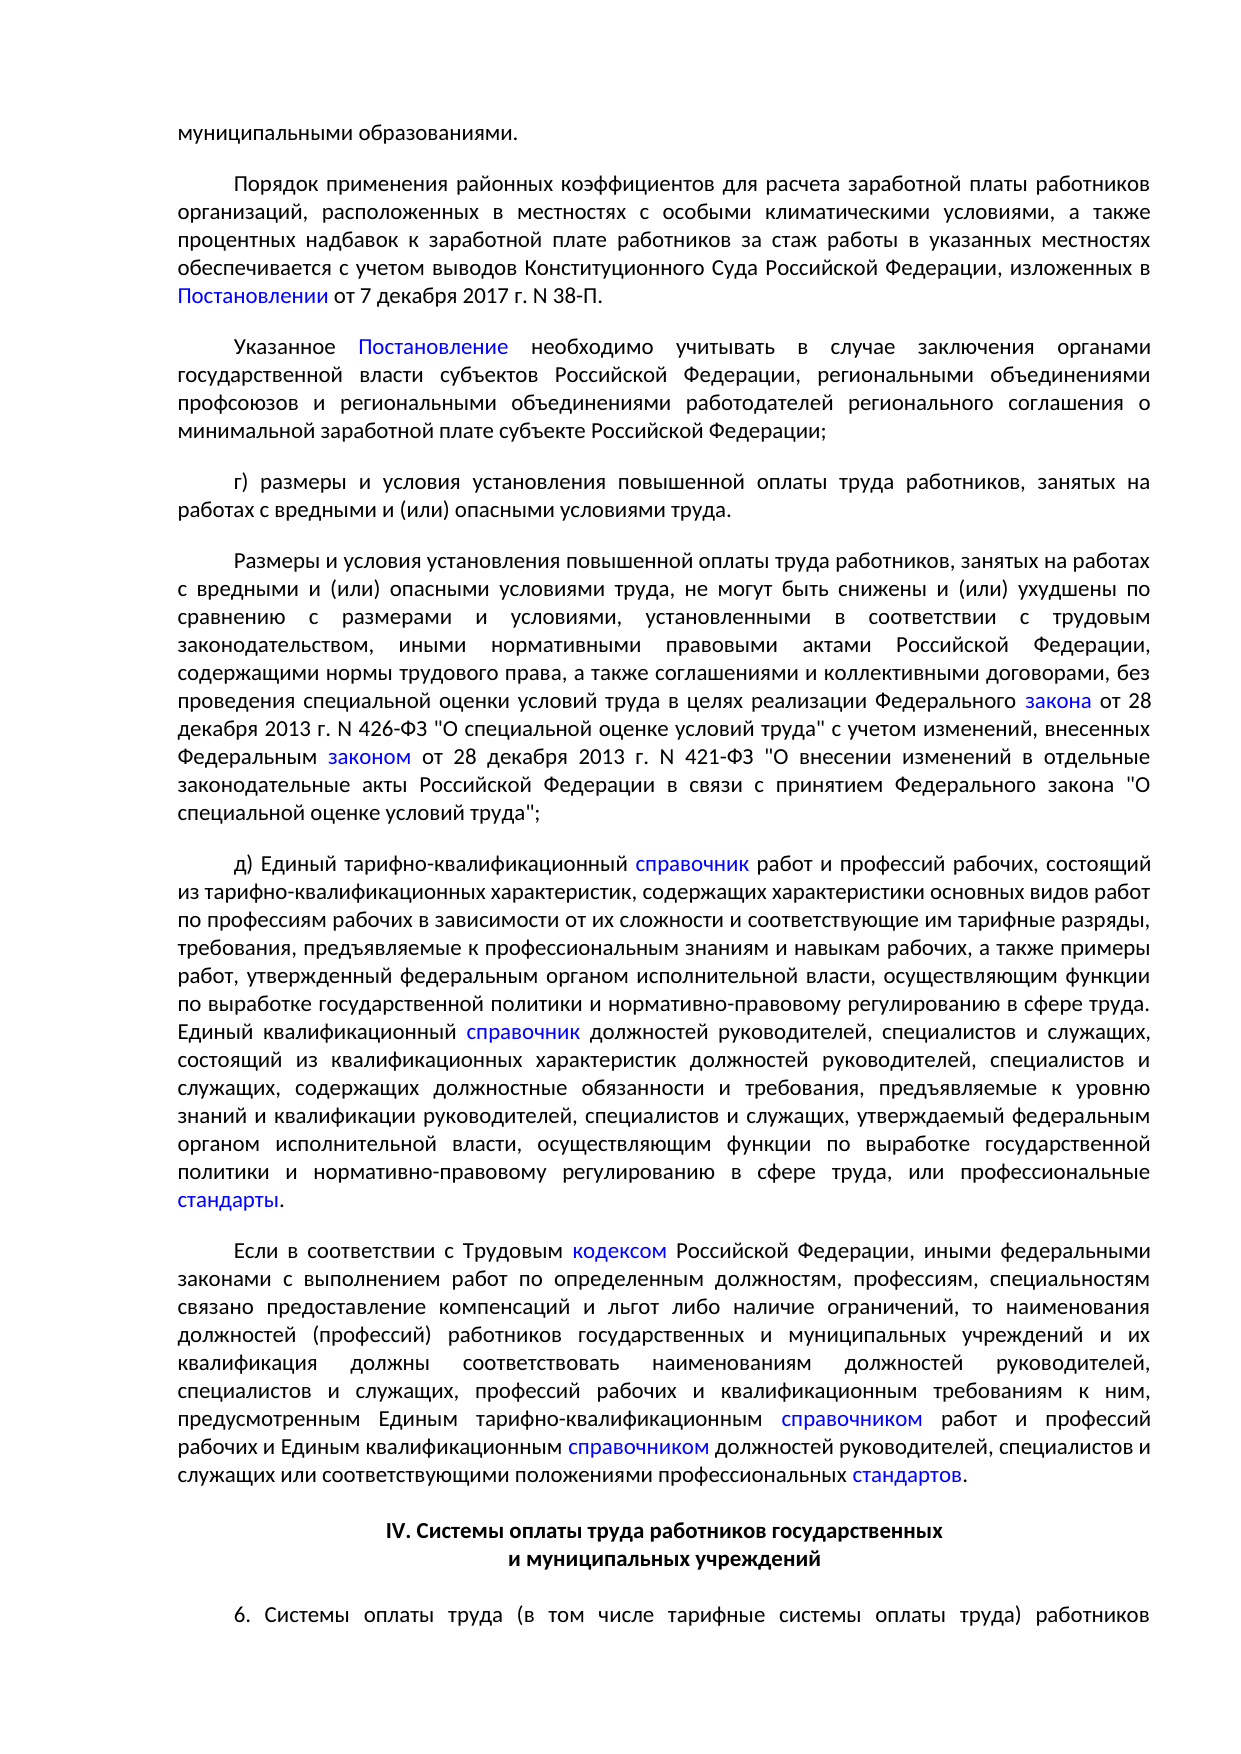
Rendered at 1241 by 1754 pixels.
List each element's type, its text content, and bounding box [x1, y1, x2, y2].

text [177, 1601, 1152, 1629]
text Если в соответствии с Трудовым кодексом Российской Федерации, иными федеральными законами с выполнением работ по определенным должностям, профессиям, специальностям связано предоставление компенсаций и льгот либо наличие ограничений, то наименования должностей (профессий) работников государственных и муниципальных учреждений и их квалификация должны соответствовать наименованиям должностей руководителей, специалистов и служащих, профессий рабочих и квалификационным требованиям к ним, предусмотренным Единым тарифно-квалификационным справочником работ и профессий рабочих и Единым квалификационным справочником должностей руководителей, специалистов и служащих или соответствующими положениями профессиональных стандартов. [177, 1236, 1152, 1488]
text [177, 118, 1152, 146]
text г) размеры и условия установления повышенной оплаты труда работников, занятых на работах с вредными и (или) опасными условиями труда. [177, 467, 1152, 523]
text Размеры и условия установления повышенной оплаты труда работников, занятых на работах с вредными и (или) опасными условиями труда, не могут быть снижены и (или) ухудшены по сравнению с размерами и условиями, установленными в соответствии с трудовым законодательством, иными нормативными правовыми актами Российской Федерации, содержащими нормы трудового права, а также соглашениями и коллективными договорами, без проведения специальной оценки условий труда в целях реализации Федерального закона от 28 декабря 2013 г. N 426-ФЗ "О специальной оценке условий труда" с учетом изменений, внесенных Федеральным законом от 28 декабря 2013 г. N 421-ФЗ "О внесении изменений в отдельные законодательные акты Российской Федерации в связи с принятием Федерального закона "О специальной оценке условий труда"; [177, 546, 1152, 826]
title и муниципальных учреждений [177, 1544, 1152, 1573]
text д) Единый тарифно-квалификационный справочник работ и профессий рабочих, состоящий из тарифно-квалификационных характеристик, содержащих характеристики основных видов работ по профессиям рабочих в зависимости от их сложности и соответствующие им тарифные разряды, требования, предъявляемые к профессиональным знаниям и навыкам рабочих, а также примеры работ, утвержденный федеральным органом исполнительной власти, осуществляющим функции по выработке государственной политики и нормативно-правовому регулированию в сфере труда. Единый квалификационный справочник должностей руководителей, специалистов и служащих, состоящий из квалификационных характеристик должностей руководителей, специалистов и служащих, содержащих должностные обязанности и требования, предъявляемые к уровню знаний и квалификации руководителей, специалистов и служащих, утверждаемый федеральным органом исполнительной власти, осуществляющим функции по выработке государственной политики и нормативно-правовому регулированию в сфере труда, или профессиональные стандарты. [177, 849, 1152, 1213]
title IV. Системы оплаты труда работников государственных [177, 1517, 1152, 1544]
text Указанное Постановление необходимо учитывать в случае заключения органами государственной власти субъектов Российской Федерации, региональными объединениями профсоюзов и региональными объединениями работодателей регионального соглашения о минимальной заработной плате субъекте Российской Федерации; [177, 332, 1152, 444]
text Порядок применения районных коэффициентов для расчета заработной платы работников организаций, расположенных в местностях с особыми климатическими условиями, а также процентных надбавок к заработной плате работников за стаж работы в указанных местностях обеспечивается с учетом выводов Конституционного Суда Российской Федерации, изложенных в Постановлении от 7 декабря 2017 г. N 38-П. [177, 169, 1152, 309]
